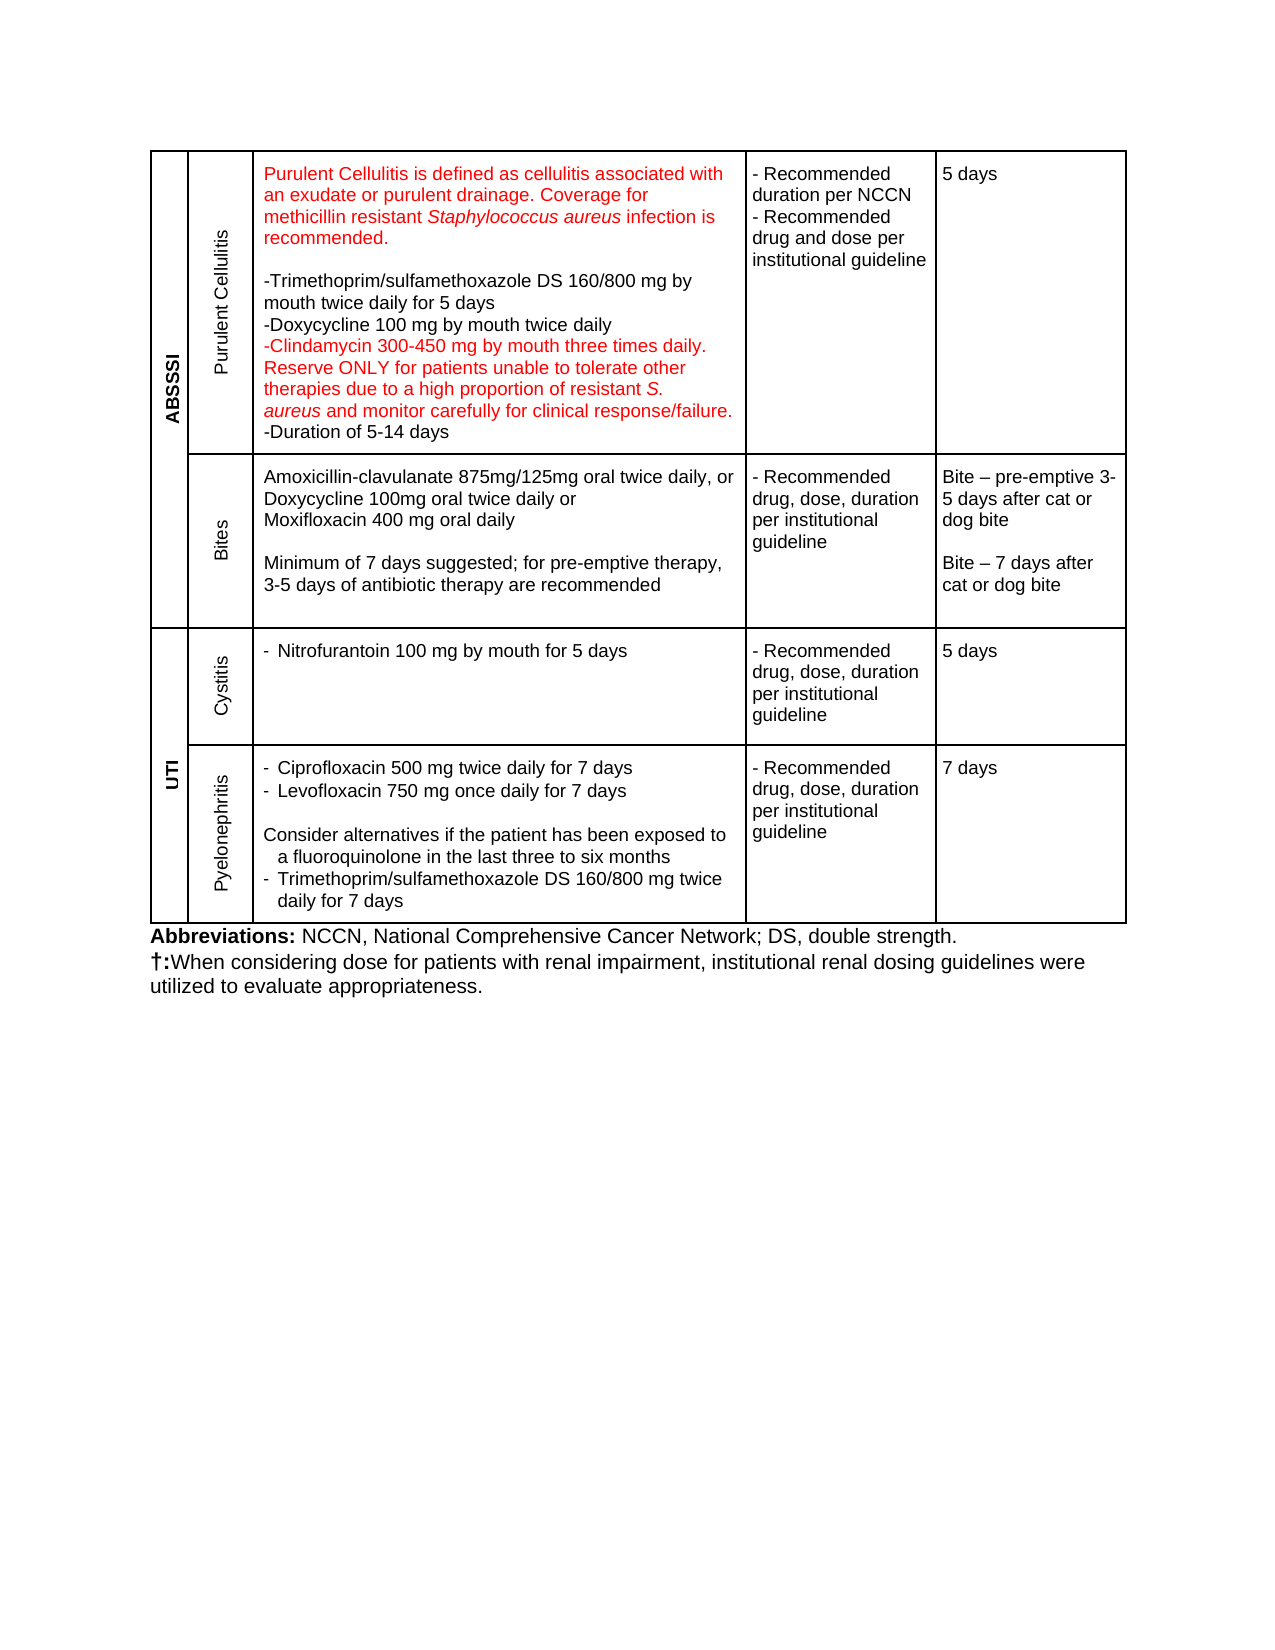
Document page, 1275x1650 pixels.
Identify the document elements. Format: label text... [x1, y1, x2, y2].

table_cell Cystitis [189, 629, 252, 744]
text †:When considering dose for patients with renal impairment, institutional renal dosing guidelines were utilized to evaluate appropriateness. [150, 948, 1125, 998]
table_cell Amoxicillin-clavulanate 875mg/125mg oral twice daily, or Doxycycline 100mg oral twice daily or Moxifloxacin 400 mg oral daily Minimum of 7 days suggested; for pre-emptive therapy, 3-5 days of antibiotic therapy are recommended [254, 455, 745, 627]
table_cell ABSSSI [152, 152, 187, 627]
table_cell Bites [189, 455, 252, 627]
table_cell Purulent Cellulitis is defined as cellulitis associated with an exudate or purulent drainage. Coverage for methicillin resistant Staphylococcus aureus infection is recommended. -Trimethoprim/sulfamethoxazole DS 160/800 mg by mouth twice daily for 5 days -Doxycycline 100 mg by mouth twice daily -Clindamycin 300-450 mg by mouth three times daily. Reserve ONLY for patients unable to tolerate other therapies due to a high proportion of resistant S. aureus and monitor carefully for clinical response/failure. -Duration of 5-14 days [254, 152, 745, 453]
table_cell - Recommended drug, dose, duration per institutional guideline [747, 629, 935, 744]
table_cell 5 days [937, 152, 1125, 453]
table_cell Purulent Cellulitis [189, 152, 252, 453]
table_cell Bite – pre-emptive 3-5 days after cat or dog bite Bite – 7 days after cat or dog bite [937, 455, 1125, 627]
table_cell - Recommended drug, dose, duration per institutional guideline [747, 455, 935, 627]
table_cell Ciprofloxacin 500 mg twice daily for 7 days Levofloxacin 750 mg once daily for 7 days Consider alternatives if the patient has been exposed to a fluoroquinolone in the last three to six months Trimethoprim/sulfamethoxazole DS 160/800 mg twice daily for 7 days [254, 746, 745, 922]
table_cell Nitrofurantoin 100 mg by mouth for 5 days [254, 629, 745, 744]
table_cell - Recommended drug, dose, duration per institutional guideline [747, 746, 935, 922]
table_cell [747, 152, 935, 453]
table_cell Pyelonephritis [189, 746, 252, 922]
table_cell UTI [152, 629, 187, 922]
table_cell 5 days [937, 629, 1125, 744]
text Abbreviations: NCCN, National Comprehensive Cancer Network; DS, double strength. [150, 924, 1125, 948]
table_cell 7 days [937, 746, 1125, 922]
